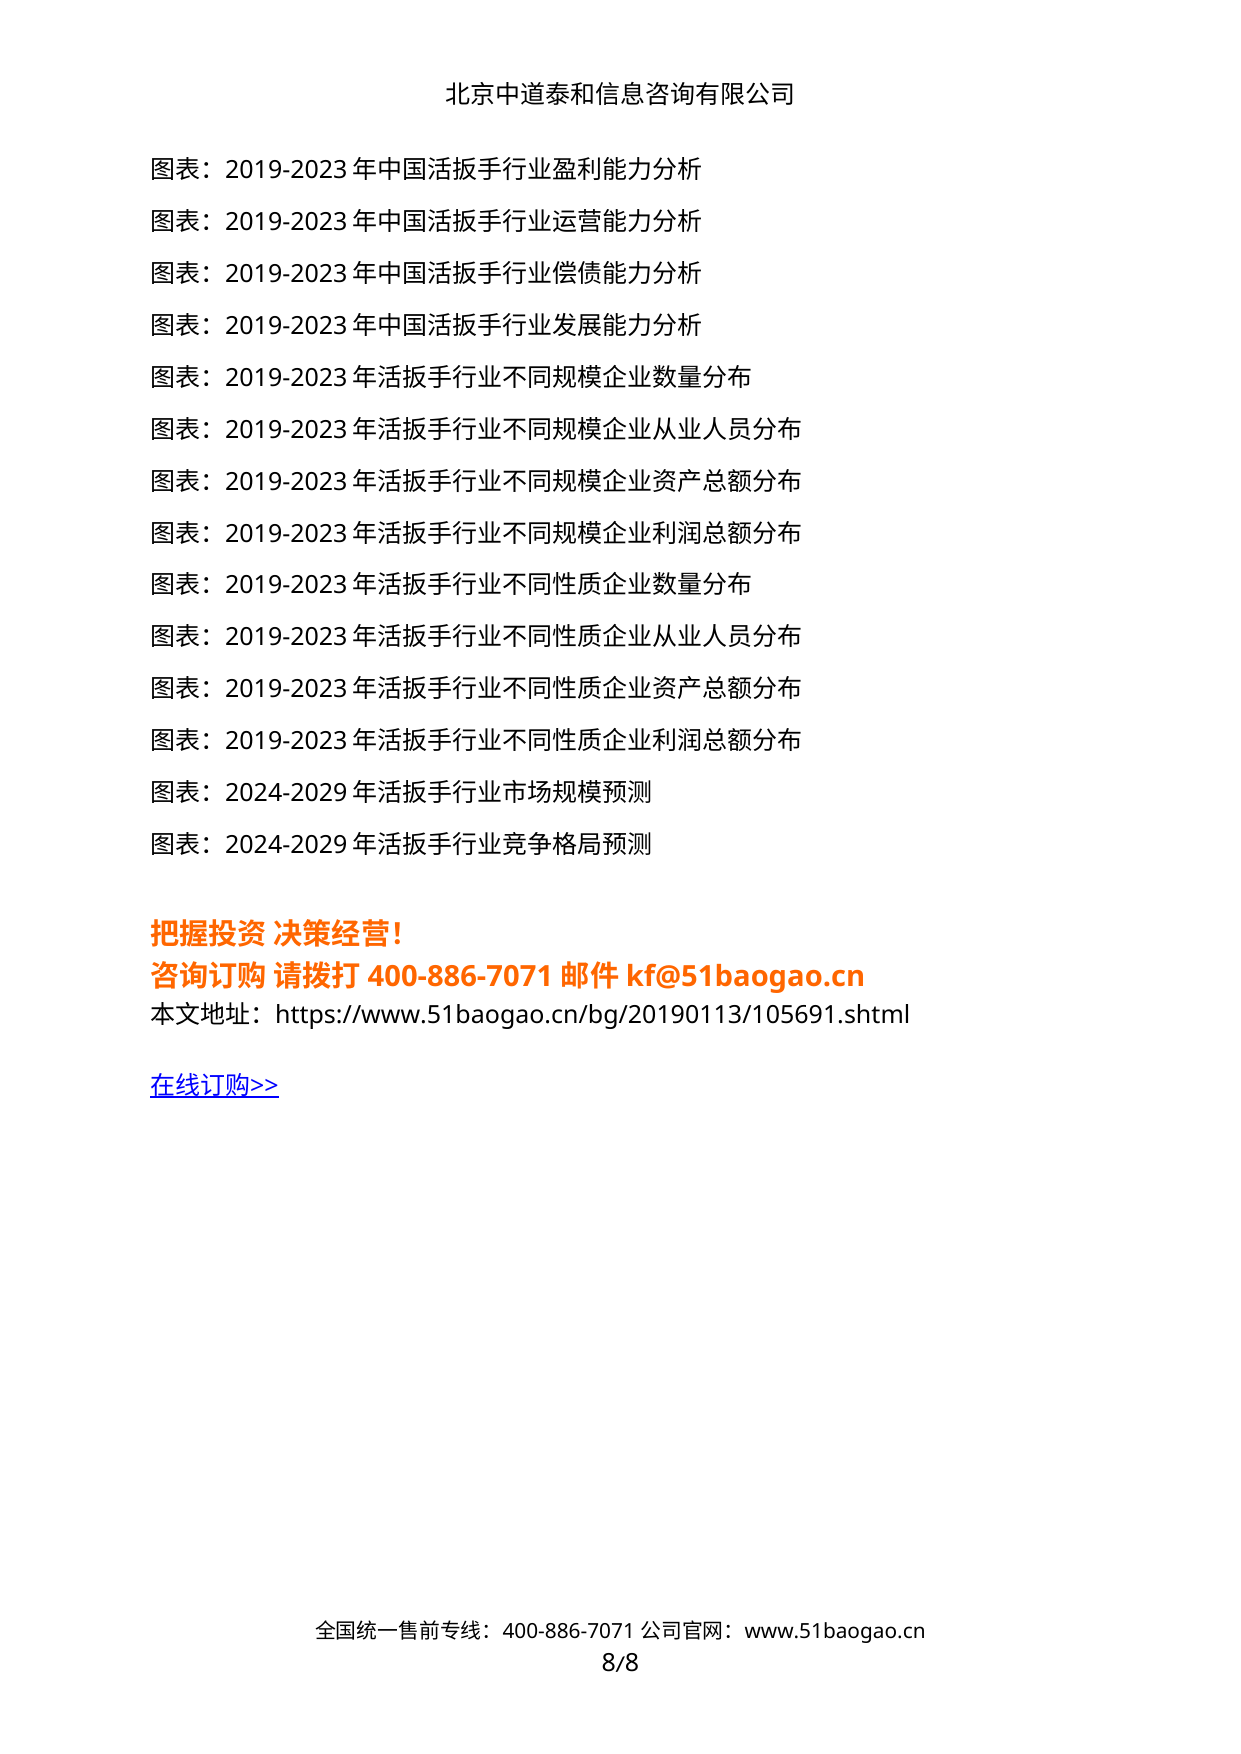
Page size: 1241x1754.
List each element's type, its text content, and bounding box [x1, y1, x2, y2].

text 图表：2019-2023年中国活扳手行业偿债能力分析 [150, 254, 1090, 290]
text 图表：2019-2023年活扳手行业不同性质企业利润总额分布 [150, 721, 1090, 757]
text 图表：2019-2023年活扳手行业不同性质企业从业人员分布 [150, 617, 1090, 653]
text 图表：2024-2029年活扳手行业市场规模预测 [150, 772, 1090, 809]
text 图表：2019-2023年中国活扳手行业发展能力分析 [150, 306, 1090, 342]
text 图表：2019-2023年活扳手行业不同规模企业利润总额分布 [150, 513, 1090, 549]
text 图表：2019-2023年活扳手行业不同规模企业数量分布 [150, 357, 1090, 394]
text 图表：2019-2023年活扳手行业不同规模企业资产总额分布 [150, 461, 1090, 497]
text 图表：2019-2023年活扳手行业不同规模企业从业人员分布 [150, 409, 1090, 446]
text 图表：2019-2023年活扳手行业不同性质企业资产总额分布 [150, 669, 1090, 705]
text 图表：2019-2023年活扳手行业不同性质企业数量分布 [150, 565, 1090, 601]
text 图表：2024-2029年活扳手行业竞争格局预测 [150, 824, 1090, 861]
text 图表：2019-2023年中国活扳手行业盈利能力分析 [150, 150, 1090, 186]
text 在线订购>> [150, 1031, 1090, 1102]
text 图表：2019-2023年中国活扳手行业运营能力分析 [150, 202, 1090, 238]
text 把握投资 决策经营！咨询订购 请拨打 400-886-7071 邮件 kf@51baogao.cn本文地址：https://www.51baogao.cn/bg/20190113/105691.shtml [150, 876, 1090, 1031]
